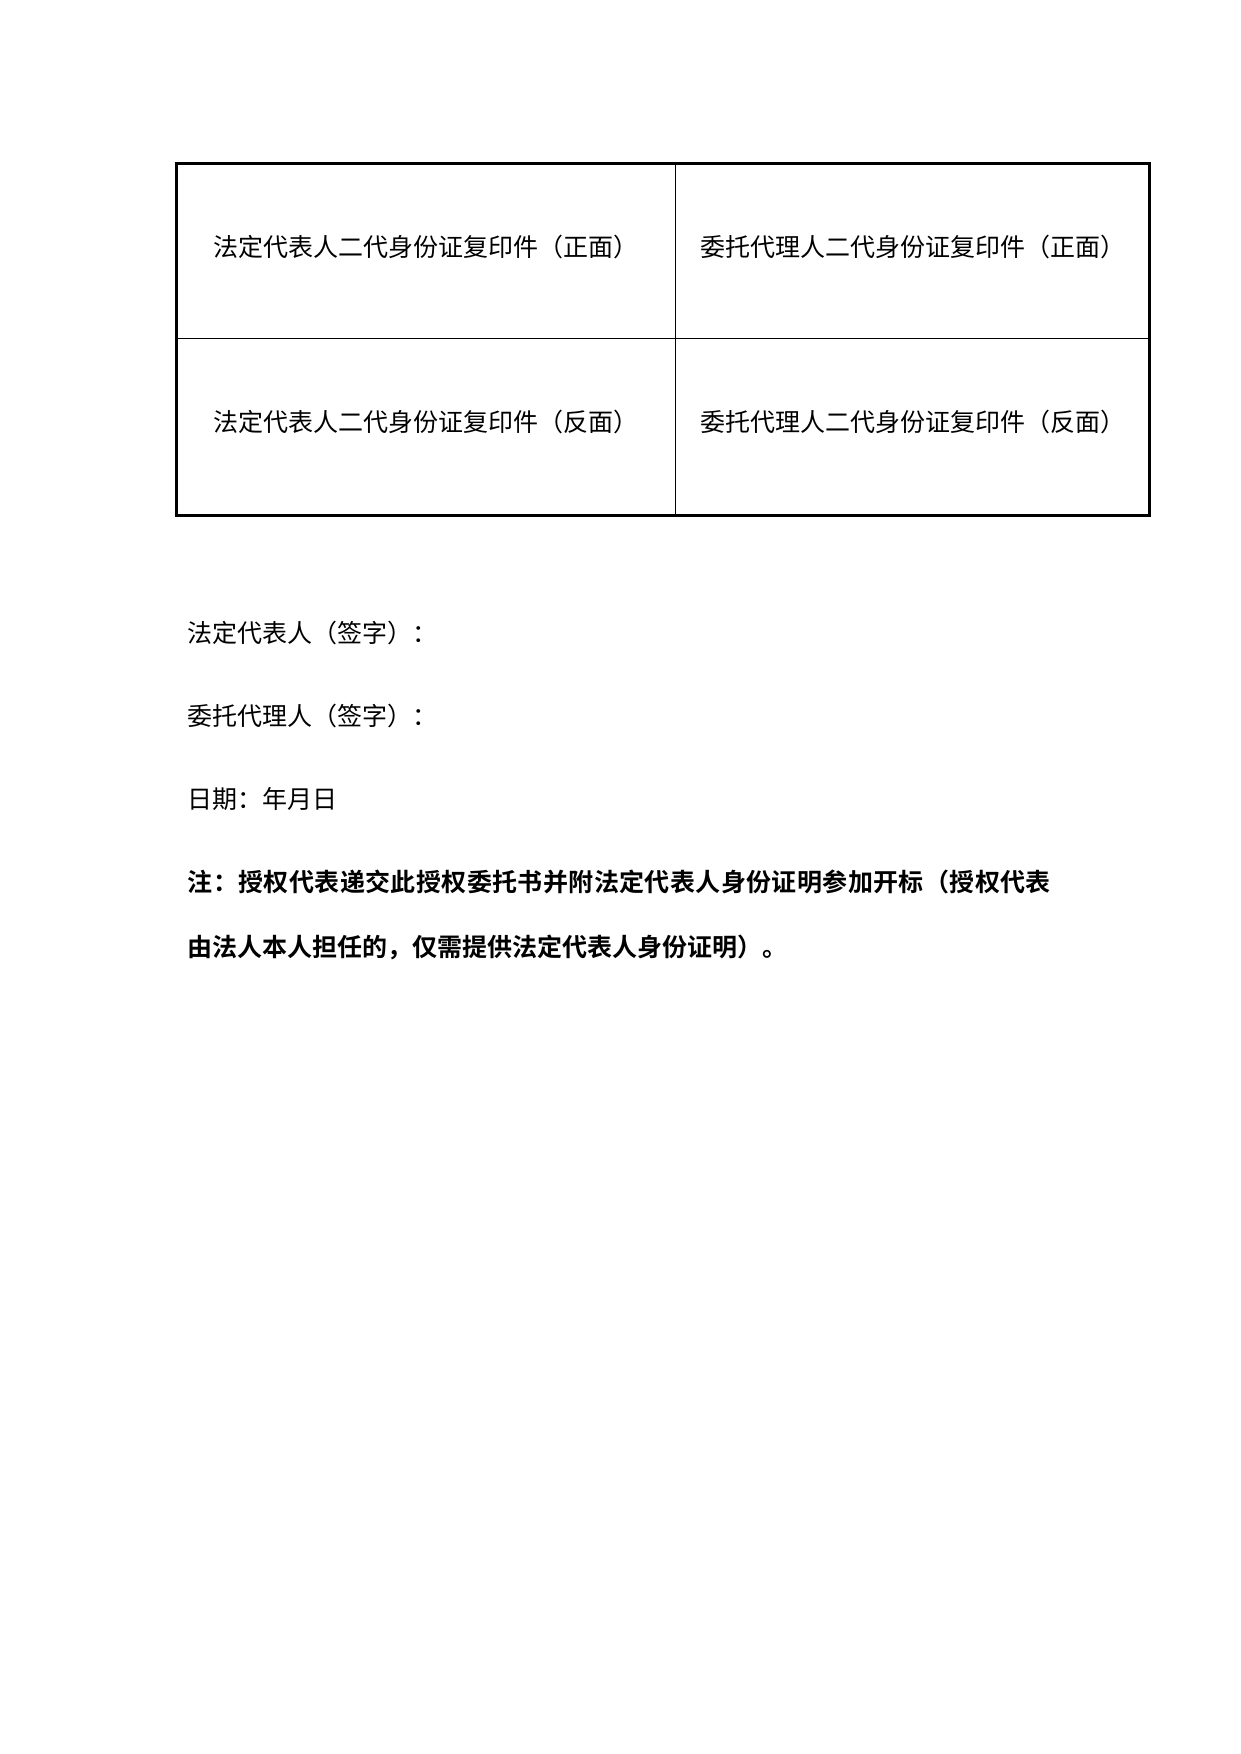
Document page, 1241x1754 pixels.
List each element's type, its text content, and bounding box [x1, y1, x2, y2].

text 法定代表人（签字）： [187, 599, 1009, 664]
text 注：授权代表递交此授权委托书并附法定代表人身份证明参加开标（授权代表由法人本人担任的，仅需提供法定代表人身份证明）。 [187, 848, 1053, 978]
table_header 法定代表人二代身份证复印件（正面） [178, 165, 675, 338]
table_header 委托代理人二代身份证复印件（正面） [676, 165, 1148, 338]
text 委托代理人（签字）： [187, 682, 1009, 747]
text 日期：年月日 [187, 765, 1050, 830]
table_cell 法定代表人二代身份证复印件（反面） [178, 339, 675, 514]
table_cell 委托代理人二代身份证复印件（反面） [676, 339, 1148, 514]
